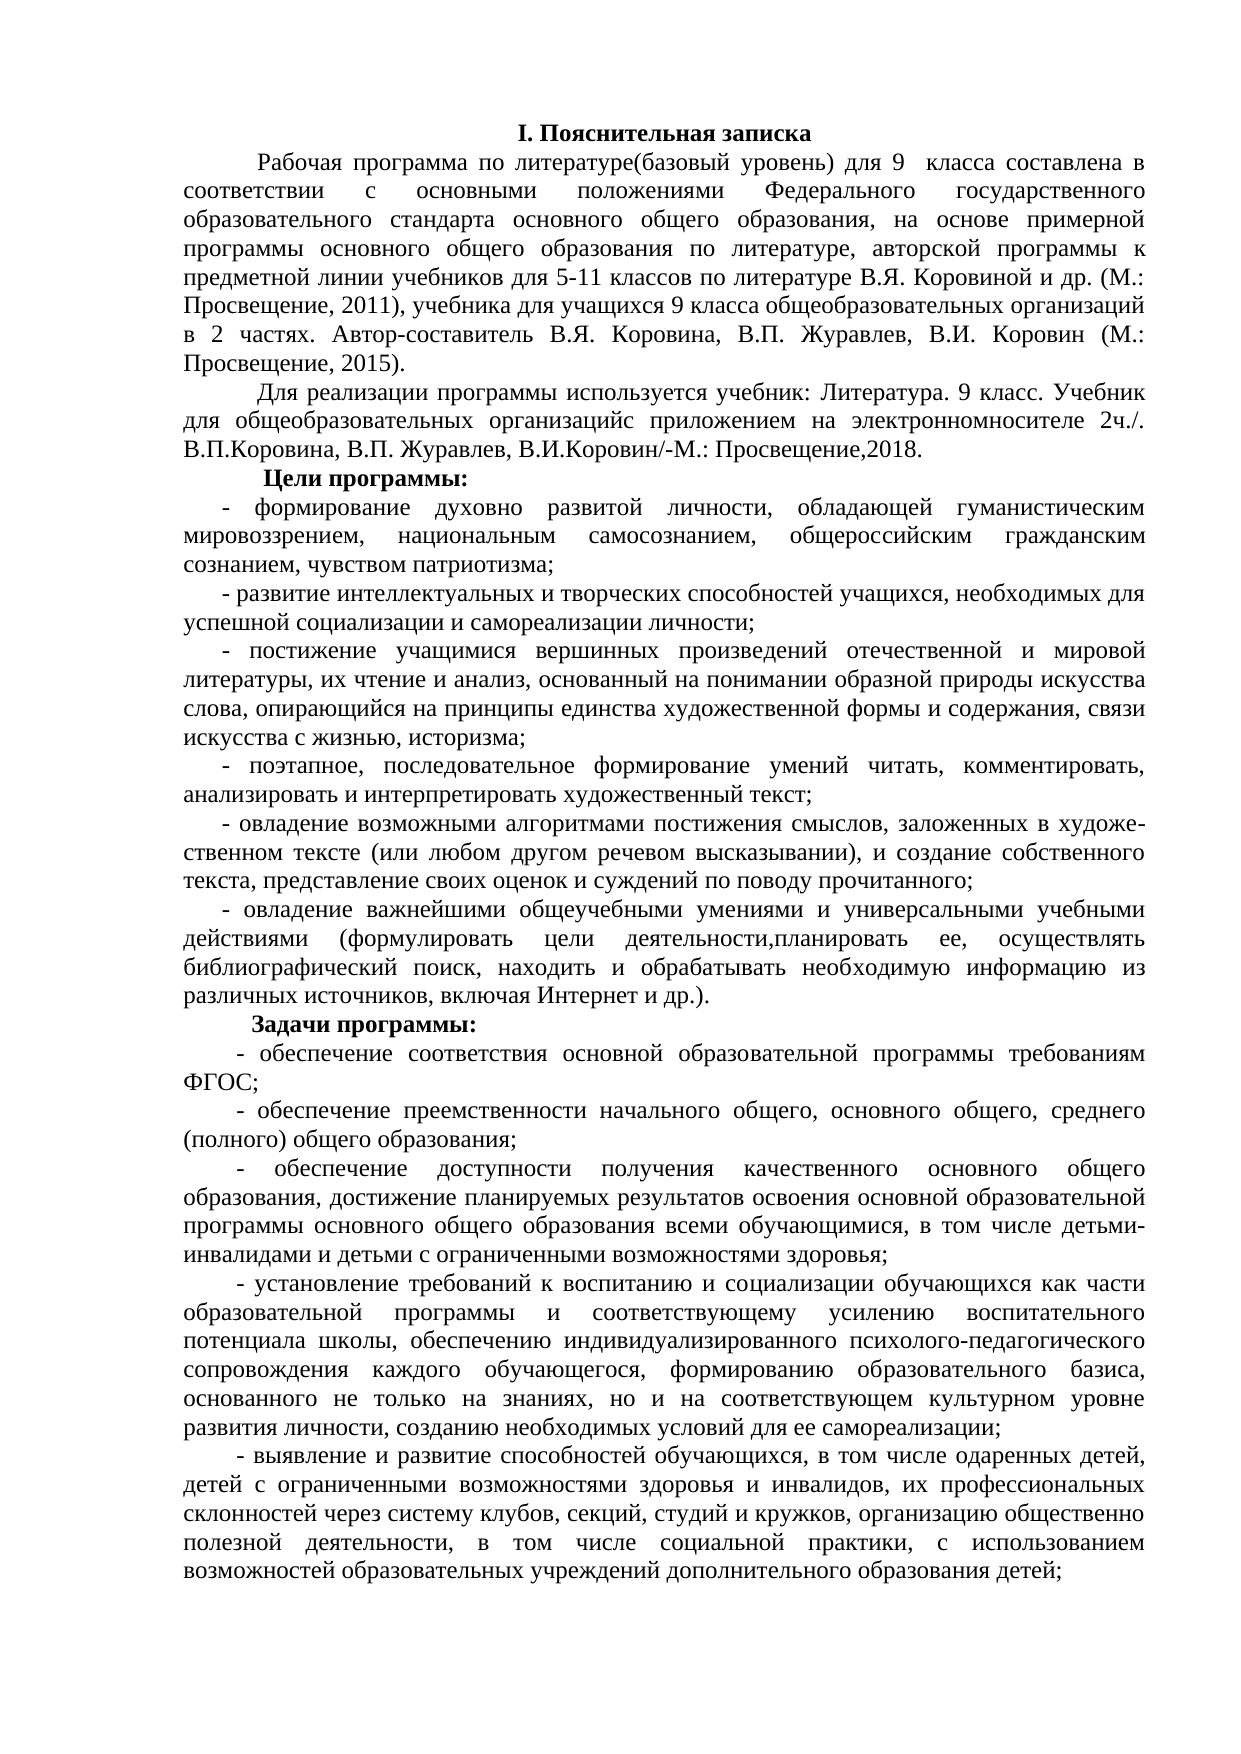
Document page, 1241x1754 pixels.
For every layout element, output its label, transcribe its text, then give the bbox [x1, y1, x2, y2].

text - обеспечение соответствия основной образовательной программы требованиям ФГОС; [183, 1038, 1146, 1096]
text Задачи программы: [183, 1009, 1146, 1038]
text - постижение учащимися вершинных произведений отечественной и мировой литературы, их чтение и анализ, основанный на понимании образной природы искусства слова, опирающийся на принципы единства художественной формы и содержания, связи искусства с жизнью, историзма; [183, 636, 1146, 751]
text - выявление и развитие способностей обучающихся, в том числе одаренных детей, детей с ограниченными возможностями здоровья и инвалидов, их профессиональных склонностей через систему клубов, секций, студий и кружков, организацию общественно полезной деятельности, в том числе социальной практики, с использованием возможностей образовательных учреждений дополнительного образования детей; [183, 1441, 1146, 1584]
list I. Пояснительная записка [183, 118, 1146, 147]
text - овладение возможными алгоритмами постижения смыслов, заложенных в художественном тексте (или любом другом речевом высказывании), и создание собственного текста, представление своих оценок и суждений по поводу прочитанного; [183, 808, 1146, 894]
text - обеспечение преемственности начального общего, основного общего, среднего (полного) общего образования; [183, 1096, 1146, 1153]
text Рабочая программа по литературе(базовый уровень) для 9 класса составлена в соответствии с основными положениями Федерального государственного образовательного стандарта основного общего образования, на основе примерной программы основного общего образования по литературе, авторской программы к предметной линии учебников для 5-11 классов по литературе В.Я. Коровиной и др. (М.: Просвещение, 2011), учебника для учащихся 9 класса общеобразовательных организаций в 2 частях. Автор-составитель В.Я. Коровина, В.П. Журавлев, В.И. Коровин (М.: Просвещение, 2015). [183, 147, 1146, 377]
text - овладение важнейшими общеучебными умениями и универсальными учебными действиями (формулировать цели деятельности,планировать ее, осуществлять библиографический поиск, находить и обрабатывать необходимую информацию из различных источников, включая Интернет и др.). [183, 894, 1146, 1009]
text - обеспечение доступности получения качественного основного общего образования, достижение планируемых результатов освоения основной образовательной программы основного общего образования всеми обучающимися, в том числе детьми-инвалидами и детьми с ограниченными возможностями здоровья; [183, 1153, 1146, 1268]
text Для реализации программы используется учебник: Литература. 9 класс. Учебник для общеобразовательных организацийс приложением на электронномносителе 2ч./. В.П.Коровина, В.П. Журавлев, В.И.Коровин/-М.: Просвещение,2018. [183, 377, 1146, 463]
text - установление требований к воспитанию и социализации обучающихся как части образовательной программы и соответствующему усилению воспитательного потенциала школы, обеспечению индивидуализированного психолого-педагогического сопровождения каждого обучающегося, формированию образовательного базиса, основанного не только на знаниях, но и на соответствующем культурном уровне развития личности, созданию необходимых условий для ее самореализации; [183, 1268, 1146, 1441]
text Цели программы: [183, 463, 1146, 492]
text - развитие интеллектуальных и творческих способностей учащихся, необходимых для успешной социализации и самореализации личности; [183, 578, 1146, 636]
text - поэтапное, последовательное формирование умений читать, комментировать, анализировать и интерпретировать художественный текст; [183, 751, 1146, 808]
text - формирование духовно развитой личности, обладающей гуманистическим мировоззрением, национальным самосознанием, общероссийским гражданским сознанием, чувством патриотизма; [183, 492, 1146, 578]
